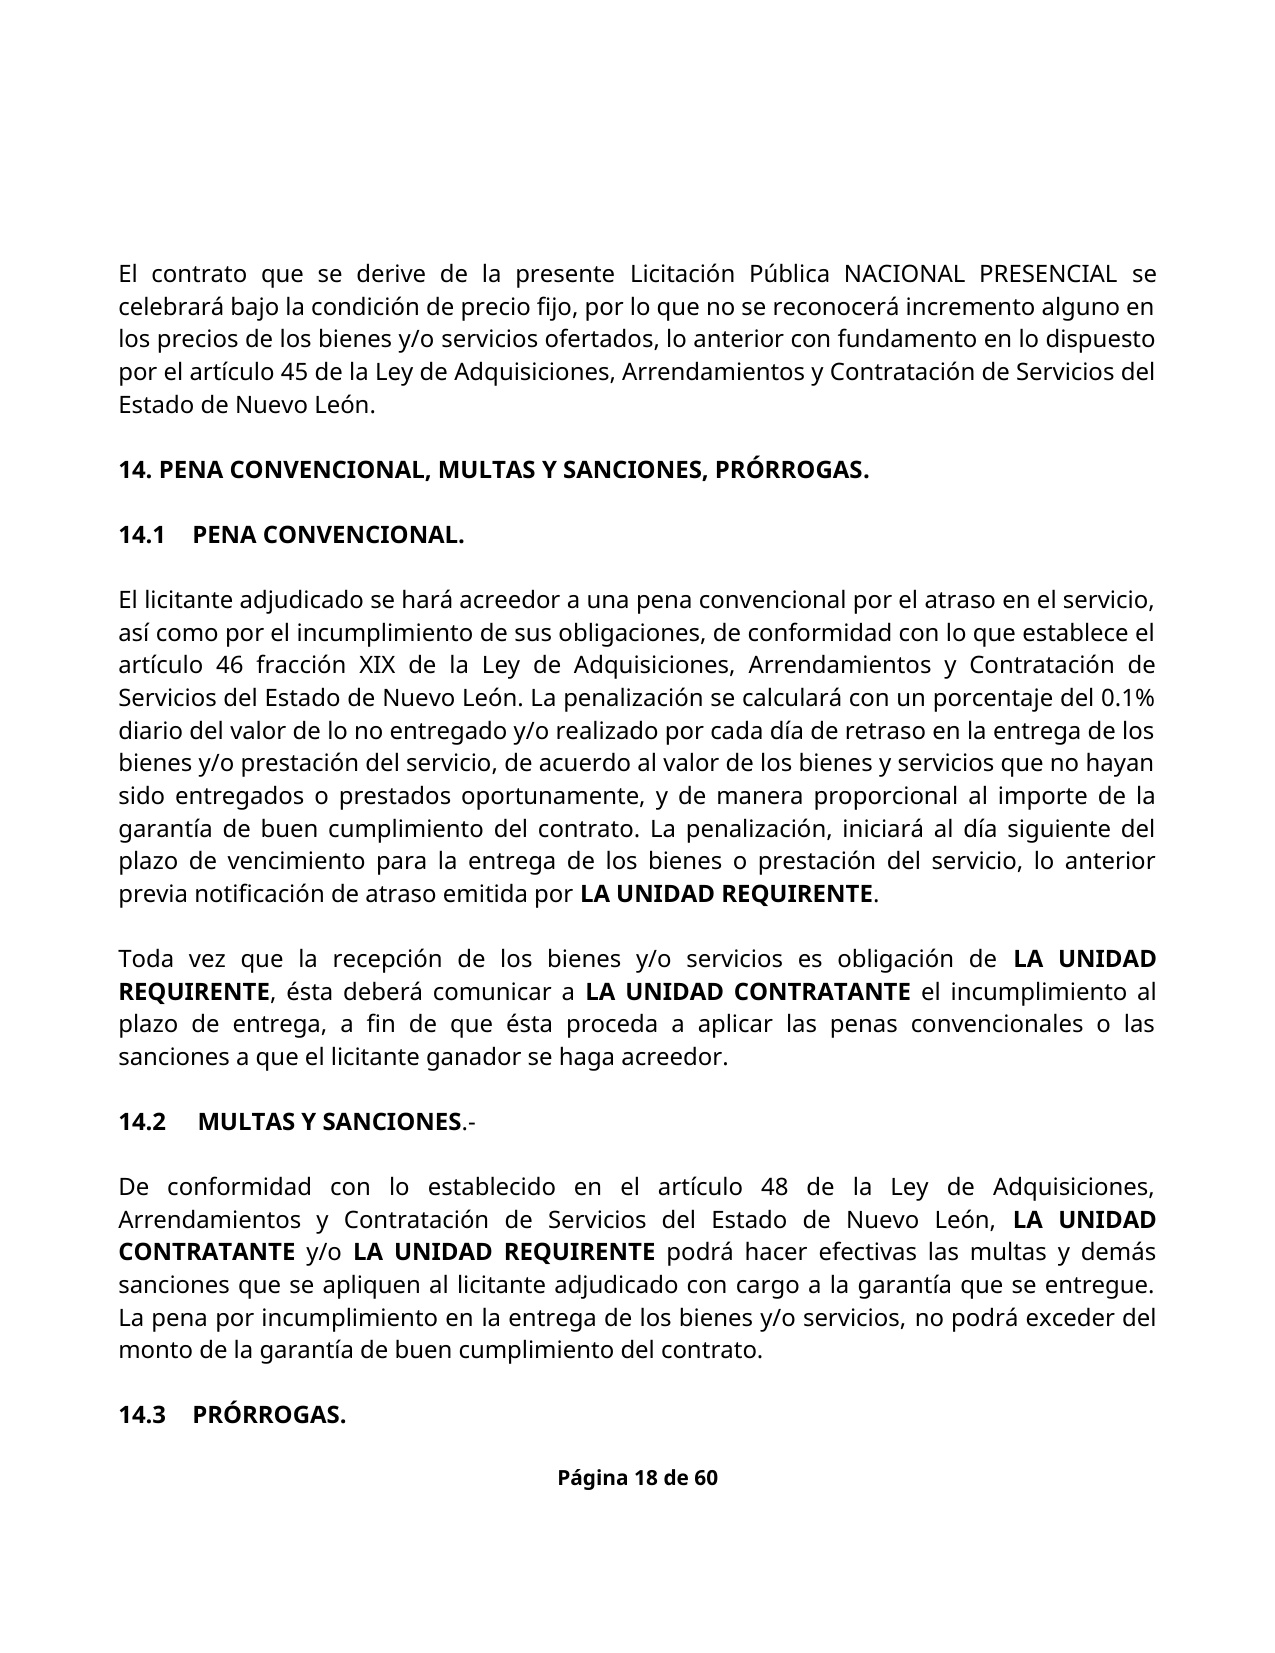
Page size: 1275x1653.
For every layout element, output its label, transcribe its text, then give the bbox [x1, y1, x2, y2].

text Toda vez que la recepción de los bienes y/o servicios es obligación de LA UNIDAD REQUIRENTE, ésta deberá comunicar a LA UNIDAD CONTRATANTE el incumplimiento al plazo de entrega, a fin de que ésta proceda a aplicar las penas convencionales o las sanciones a que el licitante ganador se haga acreedor. [118, 942, 1157, 1072]
text 14.1 PENA CONVENCIONAL. [118, 518, 1157, 551]
text 14. PENA CONVENCIONAL, MULTAS Y SANCIONES, PRÓRROGAS. [118, 453, 1157, 485]
text El contrato que se derive de la presente Licitación Pública NACIONAL PRESENCIAL se celebrará bajo la condición de precio fijo, por lo que no se reconocerá incremento alguno en los precios de los bienes y/o servicios ofertados, lo anterior con fundamento en lo dispuesto por el artículo 45 de la Ley de Adquisiciones, Arrendamientos y Contratación de Servicios del Estado de Nuevo León. [118, 257, 1157, 420]
text 14.3 PRÓRROGAS. [118, 1398, 1157, 1431]
text El licitante adjudicado se hará acreedor a una pena convencional por el atraso en el servicio, así como por el incumplimiento de sus obligaciones, de conformidad con lo que establece el artículo 46 fracción XIX de la Ley de Adquisiciones, Arrendamientos y Contratación de Servicios del Estado de Nuevo León. La penalización se calculará con un porcentaje del 0.1% diario del valor de lo no entregado y/o realizado por cada día de retraso en la entrega de los bienes y/o prestación del servicio, de acuerdo al valor de los bienes y servicios que no hayan sido entregados o prestados oportunamente, y de manera proporcional al importe de la garantía de buen cumplimiento del contrato. La penalización, iniciará al día siguiente del plazo de vencimiento para la entrega de los bienes o prestación del servicio, lo anterior previa notificación de atraso emitida por LA UNIDAD REQUIRENTE. [118, 583, 1157, 909]
text De conformidad con lo establecido en el artículo 48 de la Ley de Adquisiciones, Arrendamientos y Contratación de Servicios del Estado de Nuevo León, LA UNIDAD CONTRATANTE y/o LA UNIDAD REQUIRENTE podrá hacer efectivas las multas y demás sanciones que se apliquen al licitante adjudicado con cargo a la garantía que se entregue. La pena por incumplimiento en la entrega de los bienes y/o servicios, no podrá exceder del monto de la garantía de buen cumplimiento del contrato. [118, 1170, 1157, 1366]
text 14.2 MULTAS Y SANCIONES.- [118, 1105, 1157, 1137]
